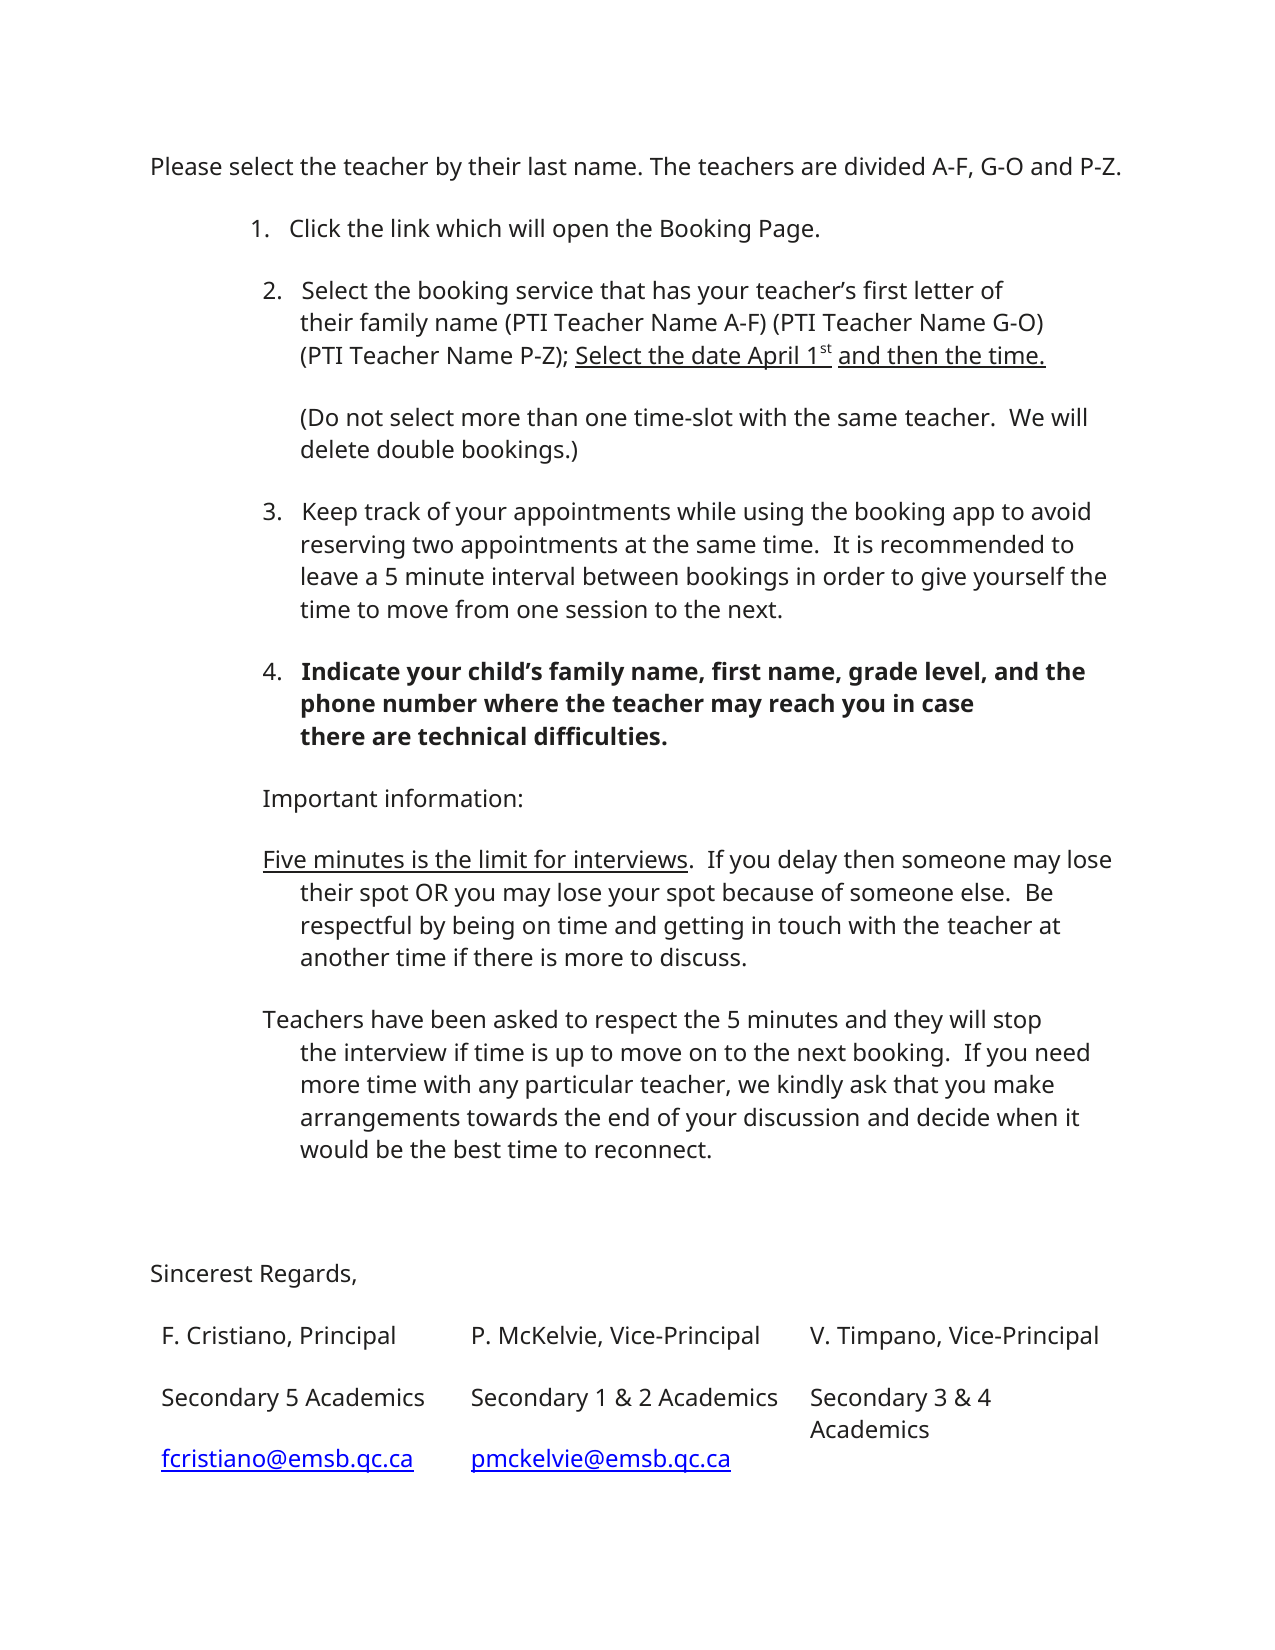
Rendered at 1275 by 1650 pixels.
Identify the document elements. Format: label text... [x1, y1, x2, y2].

text Teachers have been asked to respect the 5 minutes and they will stop the interview if time is up to move on to the next booking. If you need more time with any particular teacher, we kindly ask that you make arrangements towards the end of your discussion and decide when it would be the best time to reconnect. [262, 1003, 1125, 1166]
text Important information: [262, 781, 1125, 814]
text 4. Indicate your child’s family name, first name, grade level, and the phone number where the teacher may reach you in case there are technical difficulties. [262, 654, 1125, 752]
text 2. Select the booking service that has your teacher’s first letter of their family name (PTI Teacher Name A-F) (PTI Teacher Name G-O) (PTI Teacher Name P-Z); Select the date April 1st and then the time. [262, 273, 1125, 371]
text 3. Keep track of your appointments while using the booking app to avoid reserving two appointments at the same time. It is recommended to leave a 5 minute interval between bookings in order to give yourself the time to move from one session to the next. [262, 495, 1125, 625]
text (Do not select more than one time-slot with the same teacher. We will delete double bookings.) [300, 401, 1125, 466]
text 1. Click the link which will open the Booking Page. [150, 212, 1125, 244]
text Five minutes is the limit for interviews. If you delay then someone may lose their spot OR you may lose your spot because of someone else. Be respectful by being on time and getting in touch with the teacher at another time if there is more to discuss. [262, 843, 1125, 974]
text Sincerest Regards, [150, 1257, 1125, 1289]
text Please select the teacher by their last name. The teachers are divided A-F, G-O and P-Z. [150, 150, 1125, 183]
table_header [150, 1319, 459, 1475]
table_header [459, 1319, 798, 1475]
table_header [799, 1319, 1122, 1475]
